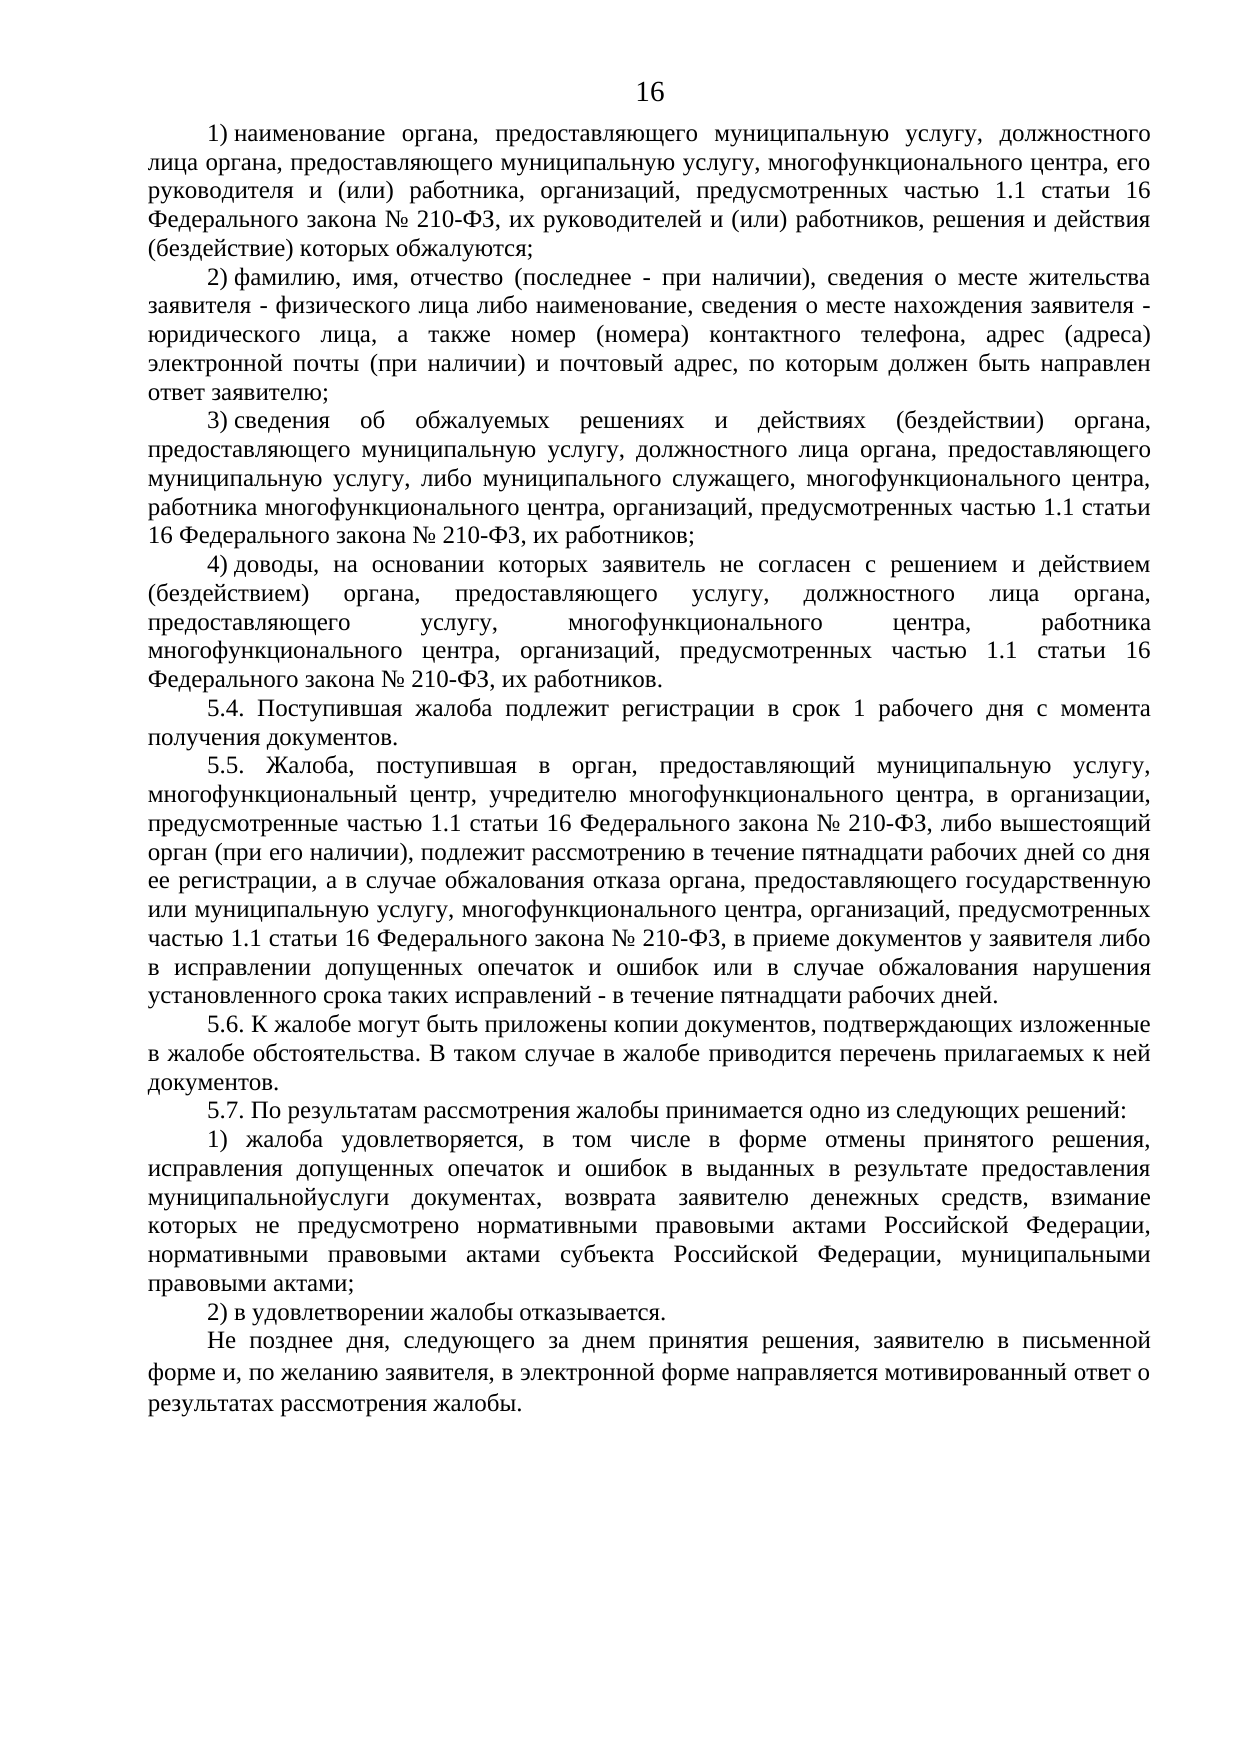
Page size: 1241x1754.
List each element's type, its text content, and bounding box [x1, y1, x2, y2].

text 2) в удовлетворении жалобы отказывается. [148, 1297, 1152, 1326]
text 5.5. Жалоба, поступившая в орган, предоставляющий муниципальную услугу, многофункциональный центр, учредителю многофункционального центра, в организации, предусмотренные частью 1.1 статьи 16 Федерального закона № 210-ФЗ, либо вышестоящий орган (при его наличии), подлежит рассмотрению в течение пятнадцати рабочих дней со дня ее регистрации, а в случае обжалования отказа органа, предоставляющего государственную или муниципальную услугу, многофункционального центра, организаций, предусмотренных частью 1.1 статьи 16 Федерального закона № 210-ФЗ, в приеме документов у заявителя либо в исправлении допущенных опечаток и ошибок или в случае обжалования нарушения установленного срока таких исправлений - в течение пятнадцати рабочих дней. [148, 751, 1152, 1009]
text 5.7. По результатам рассмотрения жалобы принимается одно из следующих решений: [148, 1096, 1152, 1124]
text 5.6. К жалобе могут быть приложены копии документов, подтверждающих изложенные в жалобе обстоятельства. В таком случае в жалобе приводится перечень прилагаемых к ней документов. [148, 1009, 1152, 1096]
text 1) наименование органа, предоставляющего муниципальную услугу, должностного лица органа, предоставляющего муниципальную услугу, многофункционального центра, его руководителя и (или) работника, организаций, предусмотренных частью 1.1 статьи 16 Федерального закона № 210-ФЗ, их руководителей и (или) работников, решения и действия (бездействие) которых обжалуются; [148, 118, 1152, 262]
text 2) фамилию, имя, отчество (последнее - при наличии), сведения о месте жительства заявителя - физического лица либо наименование, сведения о месте нахождения заявителя - юридического лица, а также номер (номера) контактного телефона, адрес (адреса) электронной почты (при наличии) и почтовый адрес, по которым должен быть направлен ответ заявителю; [148, 262, 1152, 406]
text 4) доводы, на основании которых заявитель не согласен с решением и действием (бездействием) органа, предоставляющего услугу, должностного лица органа, предоставляющего услугу, многофункционального центра, работника многофункционального центра, организаций, предусмотренных частью 1.1 статьи 16 Федерального закона № 210-ФЗ, их работников. [148, 549, 1152, 693]
text 3) сведения об обжалуемых решениях и действиях (бездействии) органа, предоставляющего муниципальную услугу, должностного лица органа, предоставляющего муниципальную услугу, либо муниципального служащего, многофункционального центра, работника многофункционального центра, организаций, предусмотренных частью 1.1 статьи 16 Федерального закона № 210-ФЗ, их работников; [148, 406, 1152, 549]
text 1) жалоба удовлетворяется, в том числе в форме отмены принятого решения, исправления допущенных опечаток и ошибок в выданных в результате предоставления муниципальнойуслуги документах, возврата заявителю денежных средств, взимание которых не предусмотрено нормативными правовыми актами Российской Федерации, нормативными правовыми актами субъекта Российской Федерации, муниципальными правовыми актами; [148, 1124, 1152, 1297]
text 5.4. Поступившая жалоба подлежит регистрации в срок 1 рабочего дня с момента получения документов. [148, 693, 1152, 751]
text Не позднее дня, следующего за днем принятия решения, заявителю в письменной форме и, по желанию заявителя, в электронной форме направляется мотивированный ответ о результатах рассмотрения жалобы. [148, 1326, 1152, 1416]
